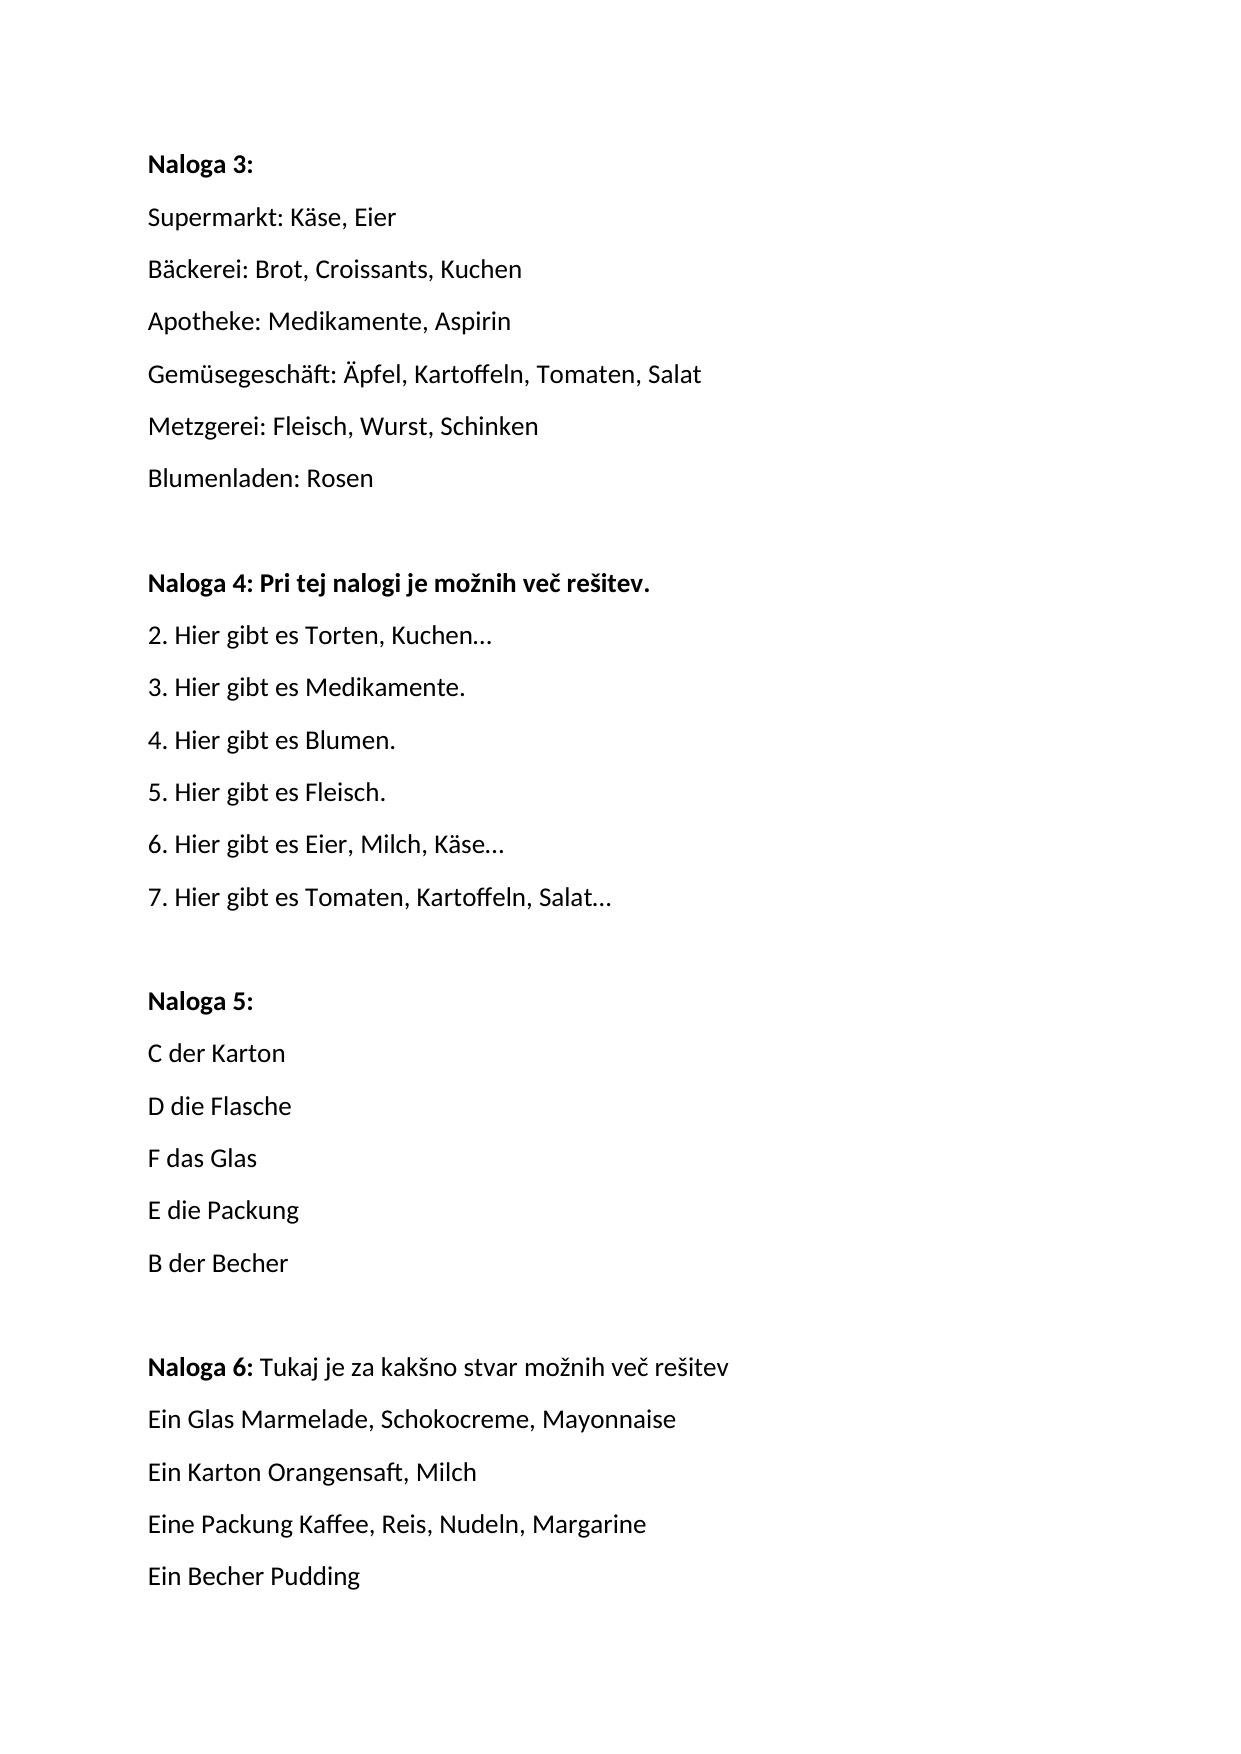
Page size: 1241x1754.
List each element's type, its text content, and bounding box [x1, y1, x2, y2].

text C der Karton [148, 1037, 1093, 1069]
text 2. Hier gibt es Torten, Kuchen… [148, 618, 1093, 651]
text Supermarkt: Käse, Eier [148, 200, 1093, 233]
text 6. Hier gibt es Eier, Milch, Käse… [148, 827, 1093, 860]
text Naloga 5: [148, 984, 1093, 1017]
text Bäckerei: Brot, Croissants, Kuchen [148, 252, 1093, 285]
text E die Packung [148, 1193, 1093, 1226]
text 3. Hier gibt es Medikamente. [148, 671, 1093, 703]
text Blumenladen: Rosen [148, 461, 1093, 494]
text Ein Glas Marmelade, Schokocreme, Mayonnaise [148, 1403, 1093, 1436]
text Eine Packung Kaffee, Reis, Nudeln, Margarine [148, 1507, 1093, 1540]
text Naloga 4: Pri tej nalogi je možnih več rešitev. [148, 566, 1093, 599]
text Apotheke: Medikamente, Aspirin [148, 304, 1093, 337]
text Ein Karton Orangensaft, Milch [148, 1455, 1093, 1488]
text D die Flasche [148, 1089, 1093, 1122]
text Naloga 6: Tukaj je za kakšno stvar možnih več rešitev [148, 1350, 1093, 1383]
text Naloga 3: [148, 148, 1093, 181]
text 7. Hier gibt es Tomaten, Kartoffeln, Salat… [148, 880, 1093, 913]
text 5. Hier gibt es Fleisch. [148, 775, 1093, 808]
text Ein Becher Pudding [148, 1559, 1093, 1592]
text B der Becher [148, 1246, 1093, 1279]
text F das Glas [148, 1141, 1093, 1174]
text Metzgerei: Fleisch, Wurst, Schinken [148, 409, 1093, 442]
text 4. Hier gibt es Blumen. [148, 723, 1093, 756]
text Gemüsegeschäft: Äpfel, Kartoffeln, Tomaten, Salat [148, 357, 1093, 390]
